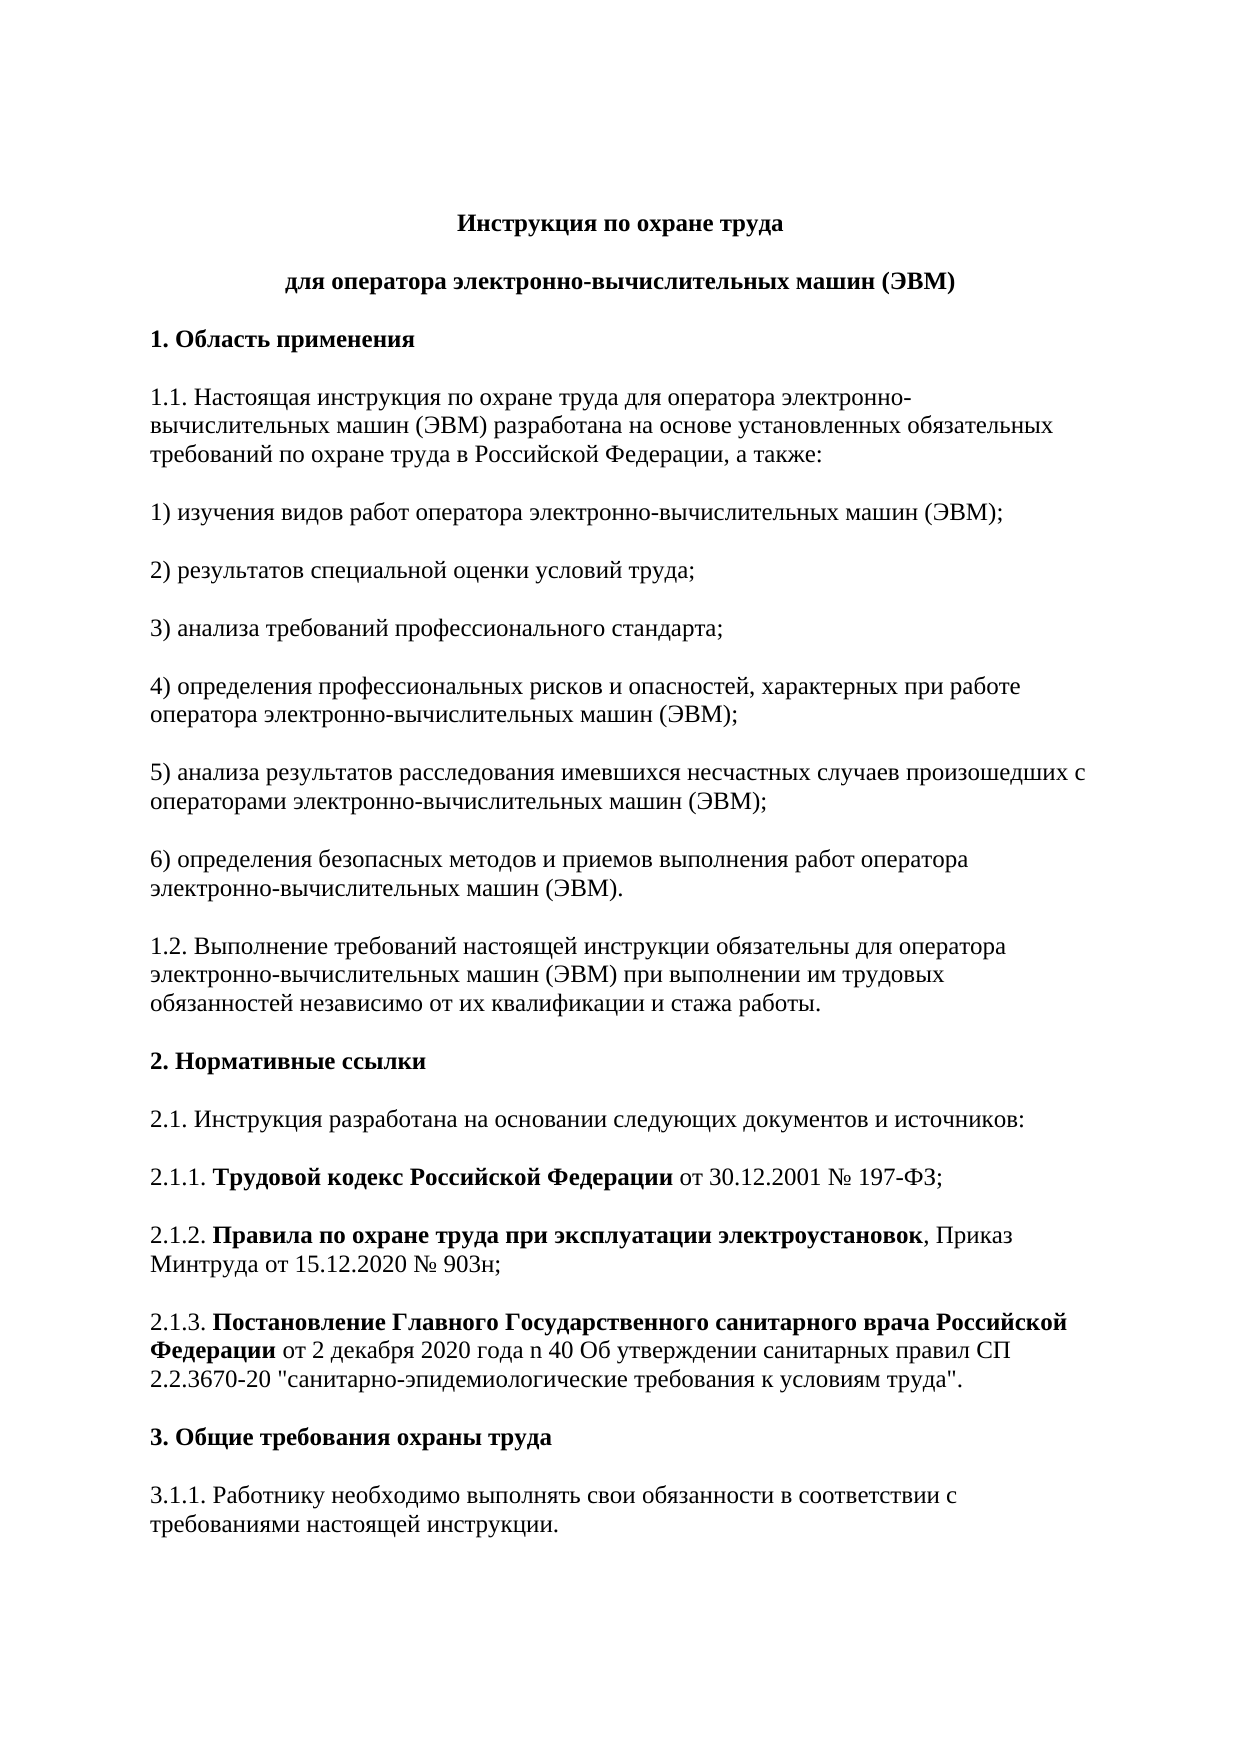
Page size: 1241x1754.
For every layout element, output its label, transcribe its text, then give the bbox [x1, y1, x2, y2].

text 2.1. Инструкция разработана на основании следующих документов и источников: [150, 1104, 1090, 1133]
text 3.1.1. Работнику необходимо выполнять свои обязанности в соответствии с требованиями настоящей инструкции. [150, 1480, 1090, 1537]
text 1.2. Выполнение требований настоящей инструкции обязательны для оператора электронно-вычислительных машин (ЭВМ) при выполнении им трудовых обязанностей независимо от их квалификации и стажа работы. [150, 931, 1090, 1017]
text Инструкция по охране труда [150, 208, 1090, 237]
text 2.1.2. Правила по охране труда при эксплуатации электроустановок, Приказ Минтруда от 15.12.2020 № 903н; [150, 1220, 1090, 1277]
text 1.1. Настоящая инструкция по охране труда для оператора электронно-вычислительных машин (ЭВМ) разработана на основе установленных обязательных требований по охране труда в Российской Федерации, а также: [150, 382, 1090, 468]
text 2. Нормативные ссылки [150, 1046, 1090, 1075]
text 5) анализа результатов расследования имевшихся несчастных случаев произошедших с операторами электронно-вычислительных машин (ЭВМ); [150, 757, 1090, 815]
text 4) определения профессиональных рисков и опасностей, характерных при работе оператора электронно-вычислительных машин (ЭВМ); [150, 671, 1090, 728]
text 1) изучения видов работ оператора электронно-вычислительных машин (ЭВМ); [150, 497, 1090, 526]
text 3. Общие требования охраны труда [150, 1422, 1090, 1451]
text 3) анализа требований профессионального стандарта; [150, 613, 1090, 642]
text для оператора электронно-вычислительных машин (ЭВМ) [150, 266, 1090, 294]
text 2) результатов специальной оценки условий труда; [150, 555, 1090, 584]
text 2.1.1. Трудовой кодекс Российской Федерации от 30.12.2001 № 197-ФЗ; [150, 1162, 1090, 1191]
text 1. Область применения [150, 324, 1090, 352]
text 2.1.3. Постановление Главного Государственного санитарного врача Российской Федерации от 2 декабря 2020 года n 40 Об утверждении санитарных правил СП 2.2.3670-20 "санитарно-эпидемиологические требования к условиям труда". [150, 1307, 1090, 1393]
text 6) определения безопасных методов и приемов выполнения работ оператора электронно-вычислительных машин (ЭВМ). [150, 844, 1090, 902]
